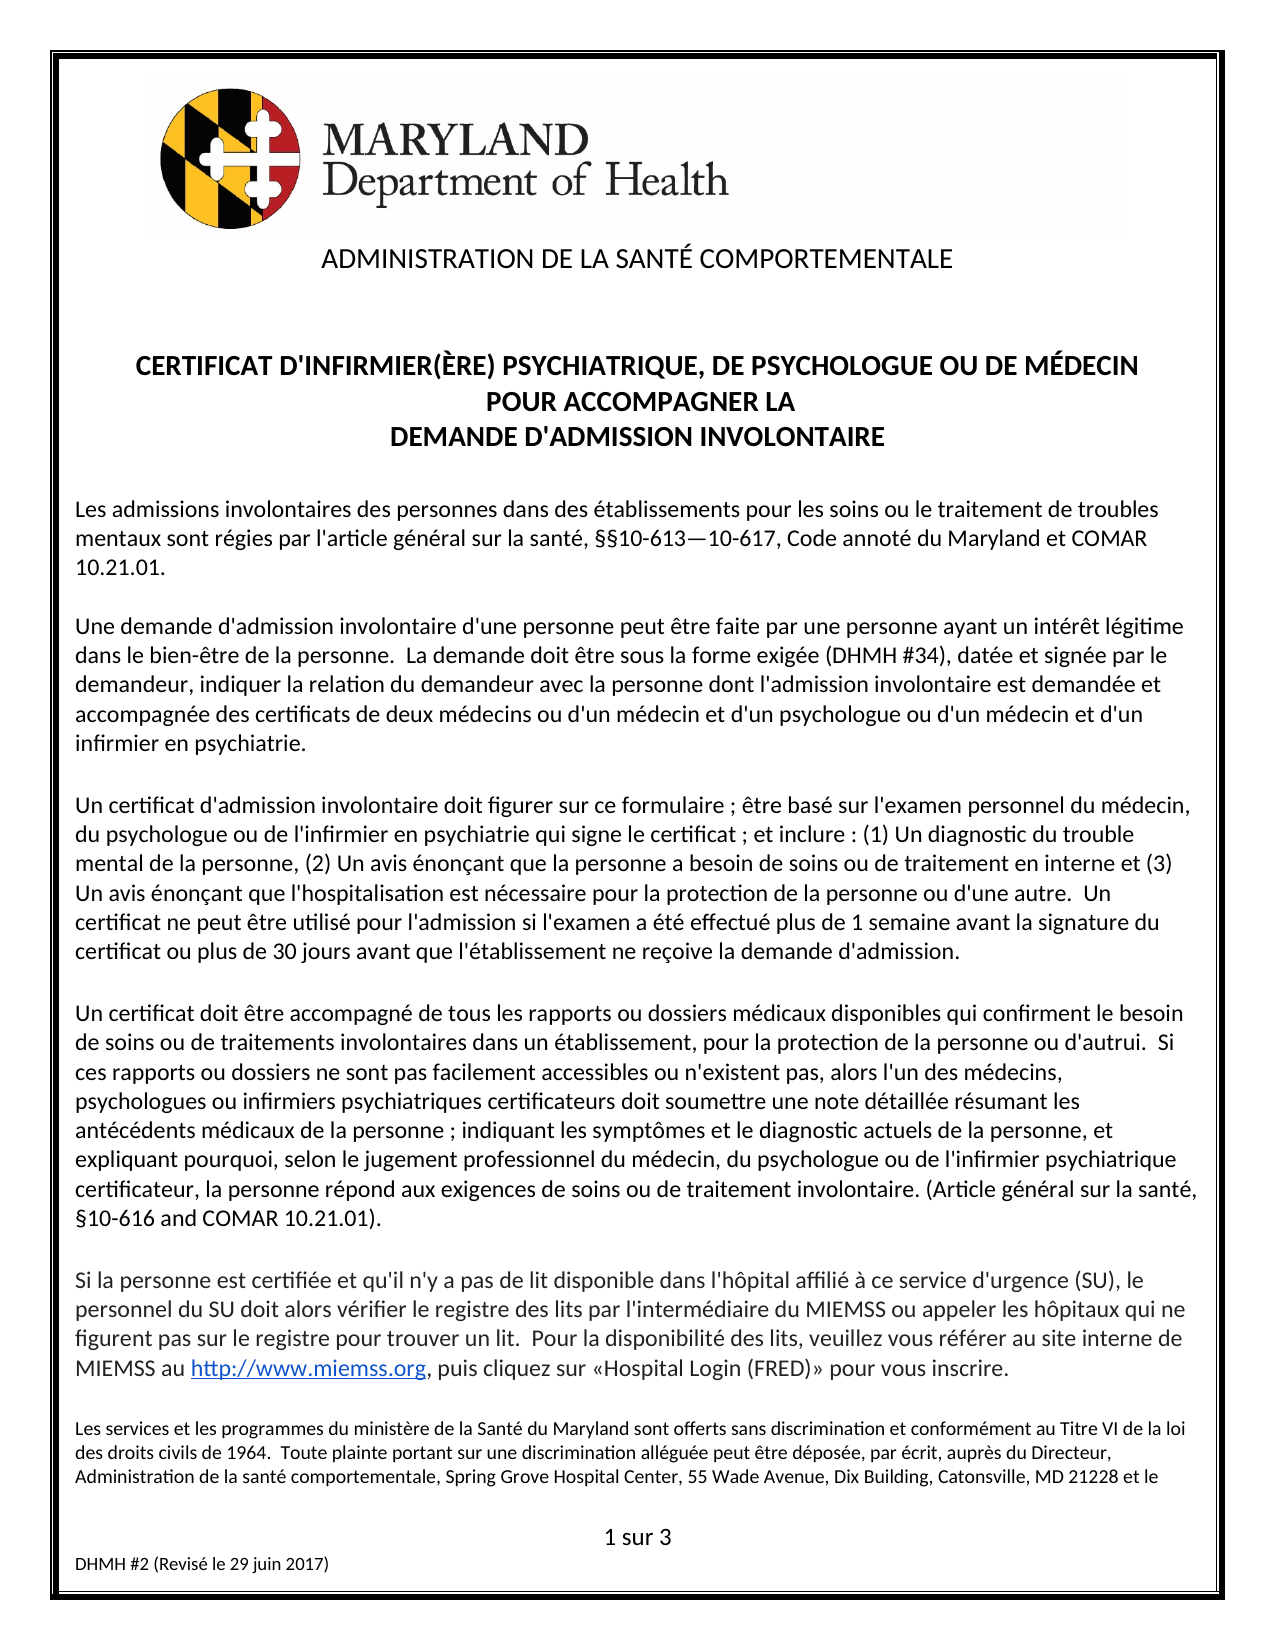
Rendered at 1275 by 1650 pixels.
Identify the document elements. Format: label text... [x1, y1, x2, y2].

text Les admissions involontaires des personnes dans des établissements pour les soins ou le traitement de troubles mentaux sont régies par l'article général sur la santé, §§10-613—10-617, Code annoté du Maryland et COMAR 10.21.01. [75, 494, 1200, 582]
text POUR ACCOMPAGNER LA [75, 383, 1200, 418]
text Si la personne est certifiée et qu'il n'y a pas de lit disponible dans l'hôpital affilié à ce service d'urgence (SU), le personnel du SU doit alors vérifier le registre des lits par l'intermédiaire du MIEMSS ou appeler les hôpitaux qui ne figurent pas sur le registre pour trouver un lit. Pour la disponibilité des lits, veuillez vous référer au site interne de MIEMSS au http://www.miemss.org, puis cliquez sur «Hospital Login (FRED)» pour vous inscrire. [75, 1265, 1200, 1382]
text ADMINISTRATION DE LA SANTÉ COMPORTEMENTALE [75, 240, 1200, 276]
text Un certificat doit être accompagné de tous les rapports ou dossiers médicaux disponibles qui confirment le besoin de soins ou de traitements involontaires dans un établissement, pour la protection de la personne ou d'autrui. Si ces rapports ou dossiers ne sont pas facilement accessibles ou n'existent pas, alors l'un des médecins, psychologues ou infirmiers psychiatriques certificateurs doit soumettre une note détaillée résumant les antécédents médicaux de la personne ; indiquant les symptômes et le diagnostic actuels de la personne, et expliquant pourquoi, selon le jugement professionnel du médecin, du psychologue ou de l'infirmier psychiatrique certificateur, la personne répond aux exigences de soins ou de traitement involontaire. (Article général sur la santé, §10-616 and COMAR 10.21.01). [75, 998, 1200, 1232]
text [75, 1416, 1200, 1488]
text Une demande d'admission involontaire d'une personne peut être faite par une personne ayant un intérêt légitime dans le bien-être de la personne. La demande doit être sous la forme exigée (DHMH #34), datée et signée par le demandeur, indiquer la relation du demandeur avec la personne dont l'admission involontaire est demandée et accompagnée des certificats de deux médecins ou d'un médecin et d'un psychologue ou d'un médecin et d'un infirmier en psychiatrie. [75, 611, 1200, 757]
text Un certificat d'admission involontaire doit figurer sur ce formulaire ; être basé sur l'examen personnel du médecin, du psychologue ou de l'infirmier en psychiatrie qui signe le certificat ; et inclure : (1) Un diagnostic du trouble mental de la personne, (2) Un avis énonçant que la personne a besoin de soins ou de traitement en interne et (3) Un avis énonçant que l'hospitalisation est nécessaire pour la protection de la personne ou d'une autre. Un certificat ne peut être utilisé pour l'admission si l'examen a été effectué plus de 1 semaine avant la signature du certificat ou plus de 30 jours avant que l'établissement ne reçoive la demande d'admission. [75, 790, 1200, 966]
text CERTIFICAT D'INFIRMIER(ÈRE) PSYCHIATRIQUE, DE PSYCHOLOGUE OU DE MÉDECIN [75, 347, 1200, 383]
picture [150, 75, 1125, 241]
text DEMANDE D'ADMISSION INVOLONTAIRE [75, 418, 1200, 454]
